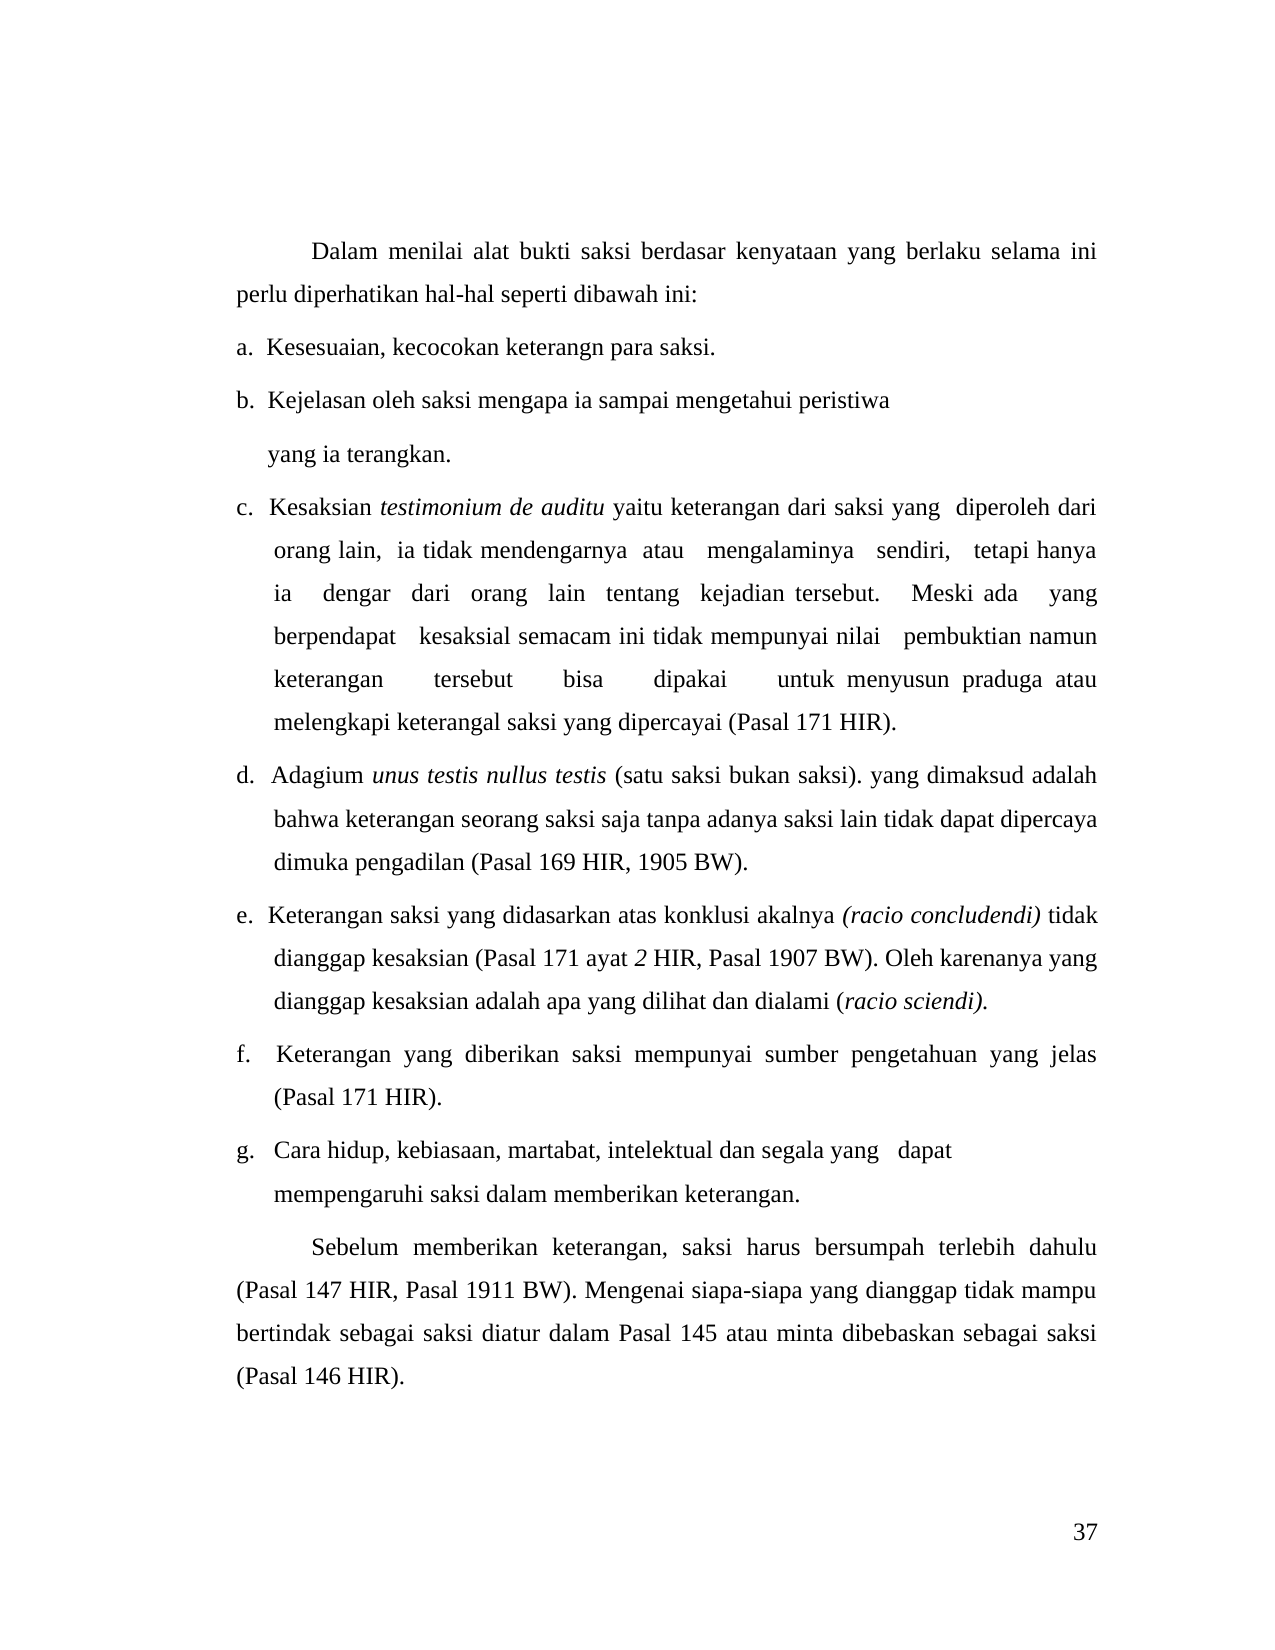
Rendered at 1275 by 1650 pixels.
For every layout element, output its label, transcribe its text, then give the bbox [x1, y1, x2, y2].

text d. Adagium unus testis nullus testis (satu saksi bukan saksi). yang dimaksud adalah bahwa keterangan seorang saksi saja tanpa adanya saksi lain tidak dapat dipercaya dimuka pengadilan (Pasal 169 HIR, 1905 BW). [236, 761, 1098, 876]
text yang ia terangkan. [236, 439, 1098, 467]
text Dalam menilai alat bukti saksi berdasar kenyataan yang berlaku selama ini perlu diperhatikan hal-hal seperti dibawah ini: [236, 236, 1098, 308]
text Sebelum memberikan keterangan, saksi harus bersumpah terlebih dahulu (Pasal 147 HIR, Pasal 1911 BW). Mengenai siapa-siapa yang dianggap tidak mampu bertindak sebagai saksi diatur dalam Pasal 145 atau minta dibebaskan sebagai saksi (Pasal 146 HIR). [236, 1232, 1098, 1390]
text c. Kesaksian testimonium de auditu yaitu keterangan dari saksi yang diperoleh dari orang lain, ia tidak mendengarnya atau mengalaminya sendiri, tetapi hanya ia dengar dari orang lain tentang kejadian tersebut. Meski ada yang berpendapat kesaksial semacam ini tidak mempunyai nilai pembuktian namun keterangan tersebut bisa dipakai untuk menyusun praduga atau melengkapi keterangal saksi yang dipercayai (Pasal 171 HIR). [236, 492, 1098, 736]
text b. Kejelasan oleh saksi mengapa ia sampai mengetahui peristiwa [236, 386, 1098, 414]
text g. Cara hidup, kebiasaan, martabat, intelektual dan segala yang dapat [236, 1136, 1098, 1164]
text a. Kesesuaian, kecocokan keterangn para saksi. [236, 332, 1098, 361]
text e. Keterangan saksi yang didasarkan atas konklusi akalnya (racio concludendi) tidak dianggap kesaksian (Pasal 171 ayat 2 HIR, Pasal 1907 BW). Oleh karenanya yang dianggap kesaksian adalah apa yang dilihat dan dialami (racio sciendi). [236, 900, 1098, 1015]
text mempengaruhi saksi dalam memberikan keterangan. [236, 1179, 1098, 1207]
text f. Keterangan yang diberikan saksi mempunyai sumber pengetahuan yang jelas (Pasal 171 HIR). [236, 1039, 1098, 1111]
